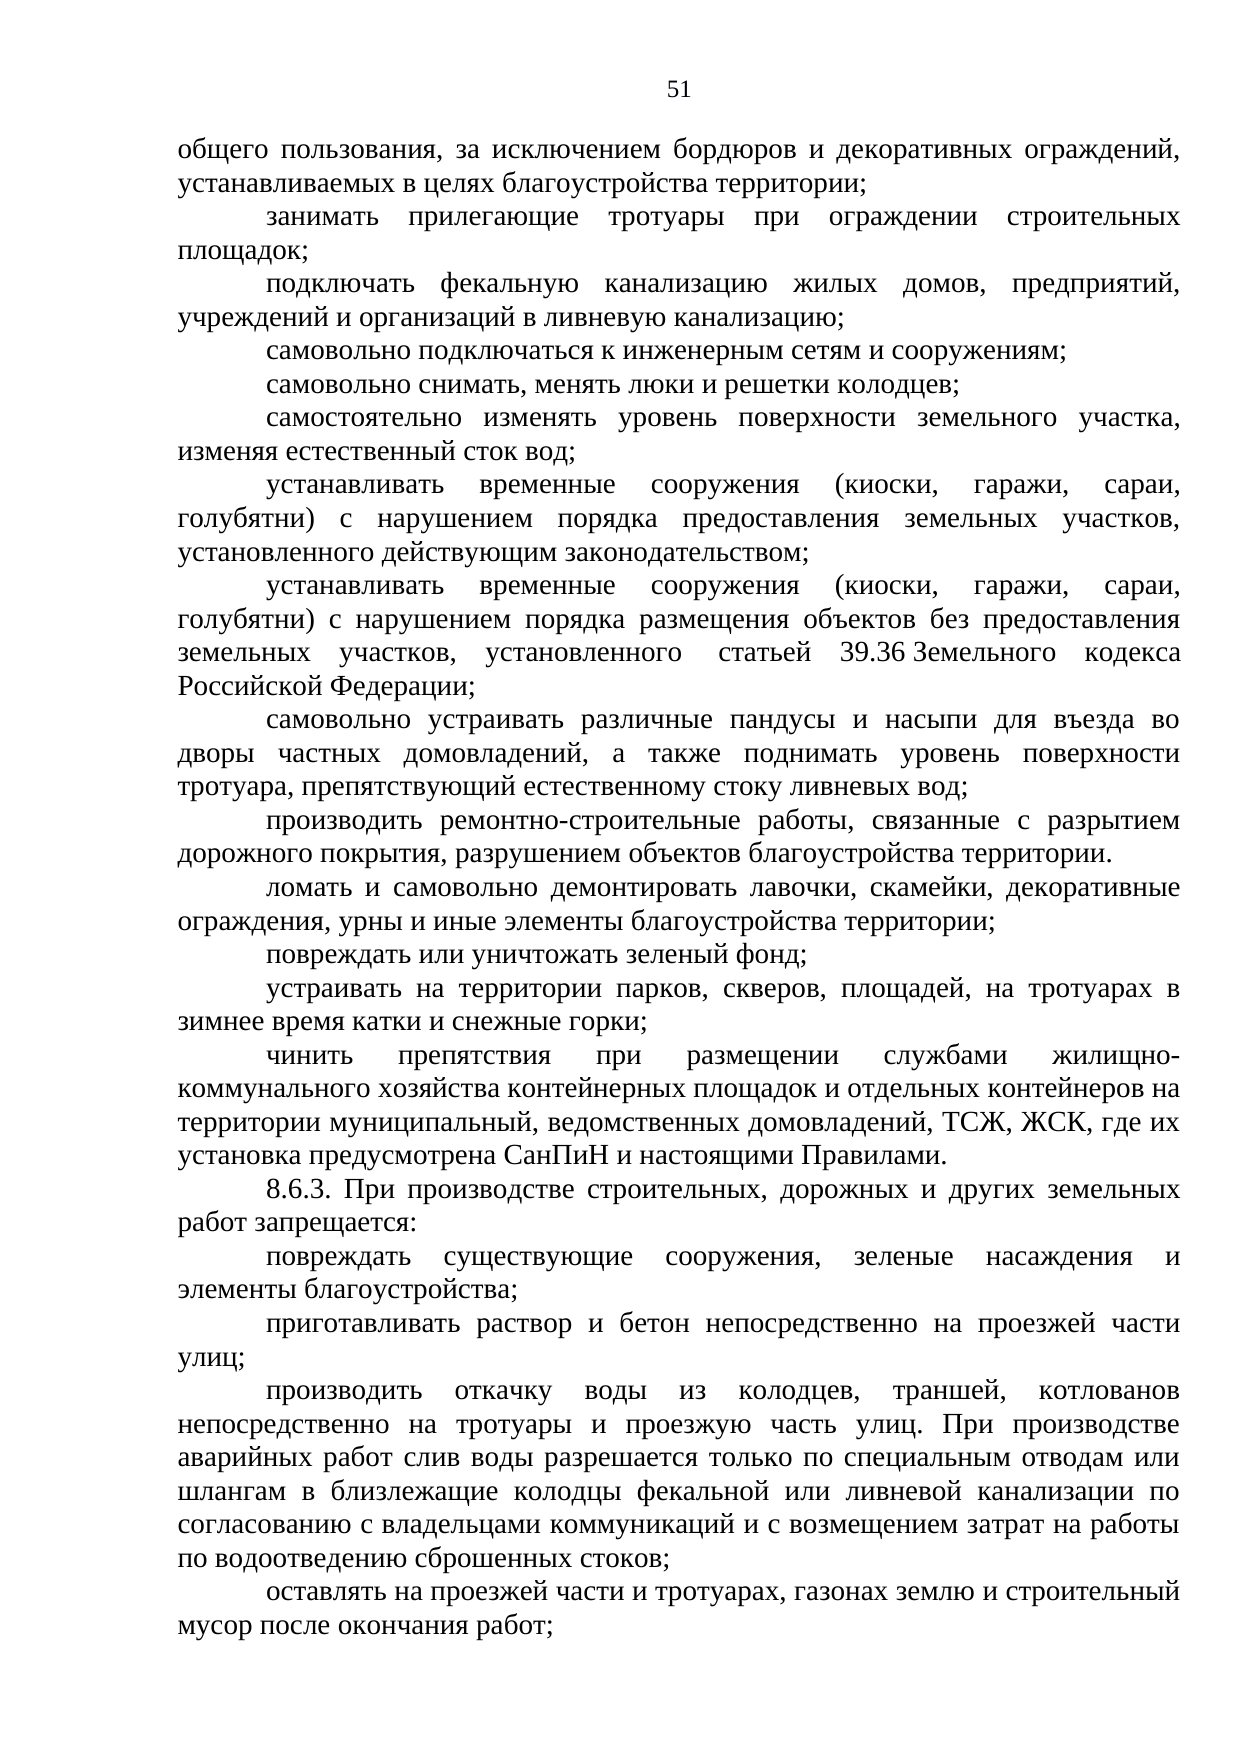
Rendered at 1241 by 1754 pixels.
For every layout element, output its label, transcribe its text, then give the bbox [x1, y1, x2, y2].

text приготавливать раствор и бетон непосредственно на проезжей части улиц; [177, 1305, 1181, 1372]
text самовольно устраивать различные пандусы и насыпи для въезда во дворы частных домовладений, а также поднимать уровень поверхности тротуара, препятствующий естественному стоку ливневых вод; [177, 701, 1181, 802]
text устанавливать временные сооружения (киоски, гаражи, сараи, голубятни) с нарушением порядка размещения объектов без предоставления земельных участков, установленного статьей 39.36 Земельного кодекса Российской Федерации; [177, 567, 1181, 701]
text занимать прилегающие тротуары при ограждении строительных площадок; [177, 198, 1181, 265]
text ломать и самовольно демонтировать лавочки, скамейки, декоративные ограждения, урны и иные элементы благоустройства территории; [177, 869, 1181, 936]
text повреждать или уничтожать зеленый фонд; [177, 936, 1181, 970]
text устанавливать временные сооружения (киоски, гаражи, сараи, голубятни) с нарушением порядка предоставления земельных участков, установленного действующим законодательством; [177, 467, 1181, 567]
text производить откачку воды из колодцев, траншей, котлованов непосредственно на тротуары и проезжую часть улиц. При производстве аварийных работ слив воды разрешается только по специальным отводам или шлангам в близлежащие колодцы фекальной или ливневой канализации по согласованию с владельцами коммуникаций и с возмещением затрат на работы по водоотведению сброшенных стоков; [177, 1372, 1181, 1573]
text устраивать на территории парков, скверов, площадей, на тротуарах в зимнее время катки и снежные горки; [177, 970, 1181, 1037]
text 8.6.3. При производстве строительных, дорожных и других земельных работ запрещается: [177, 1171, 1181, 1238]
text самовольно подключаться к инженерным сетям и сооружениям; [177, 332, 1181, 366]
text самостоятельно изменять уровень поверхности земельного участка, изменяя естественный сток вод; [177, 399, 1181, 467]
text производить ремонтно-строительные работы, связанные с разрытием дорожного покрытия, разрушением объектов благоустройства территории. [177, 802, 1181, 869]
text оставлять на проезжей части и тротуарах, газонах землю и строительный мусор после окончания работ; [177, 1573, 1181, 1641]
text повреждать существующие сооружения, зеленые насаждения и элементы благоустройства; [177, 1238, 1181, 1305]
text самовольно снимать, менять люки и решетки колодцев; [177, 366, 1181, 399]
text чинить препятствия при размещении службами жилищно-коммунального хозяйства контейнерных площадок и отдельных контейнеров на территории муниципальный, ведомственных домовладений, ТСЖ, ЖСК, где их установка предусмотрена СанПиН и настоящими Правилами. [177, 1037, 1181, 1171]
text подключать фекальную канализацию жилых домов, предприятий, учреждений и организаций в ливневую канализацию; [177, 265, 1181, 332]
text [177, 131, 1181, 198]
